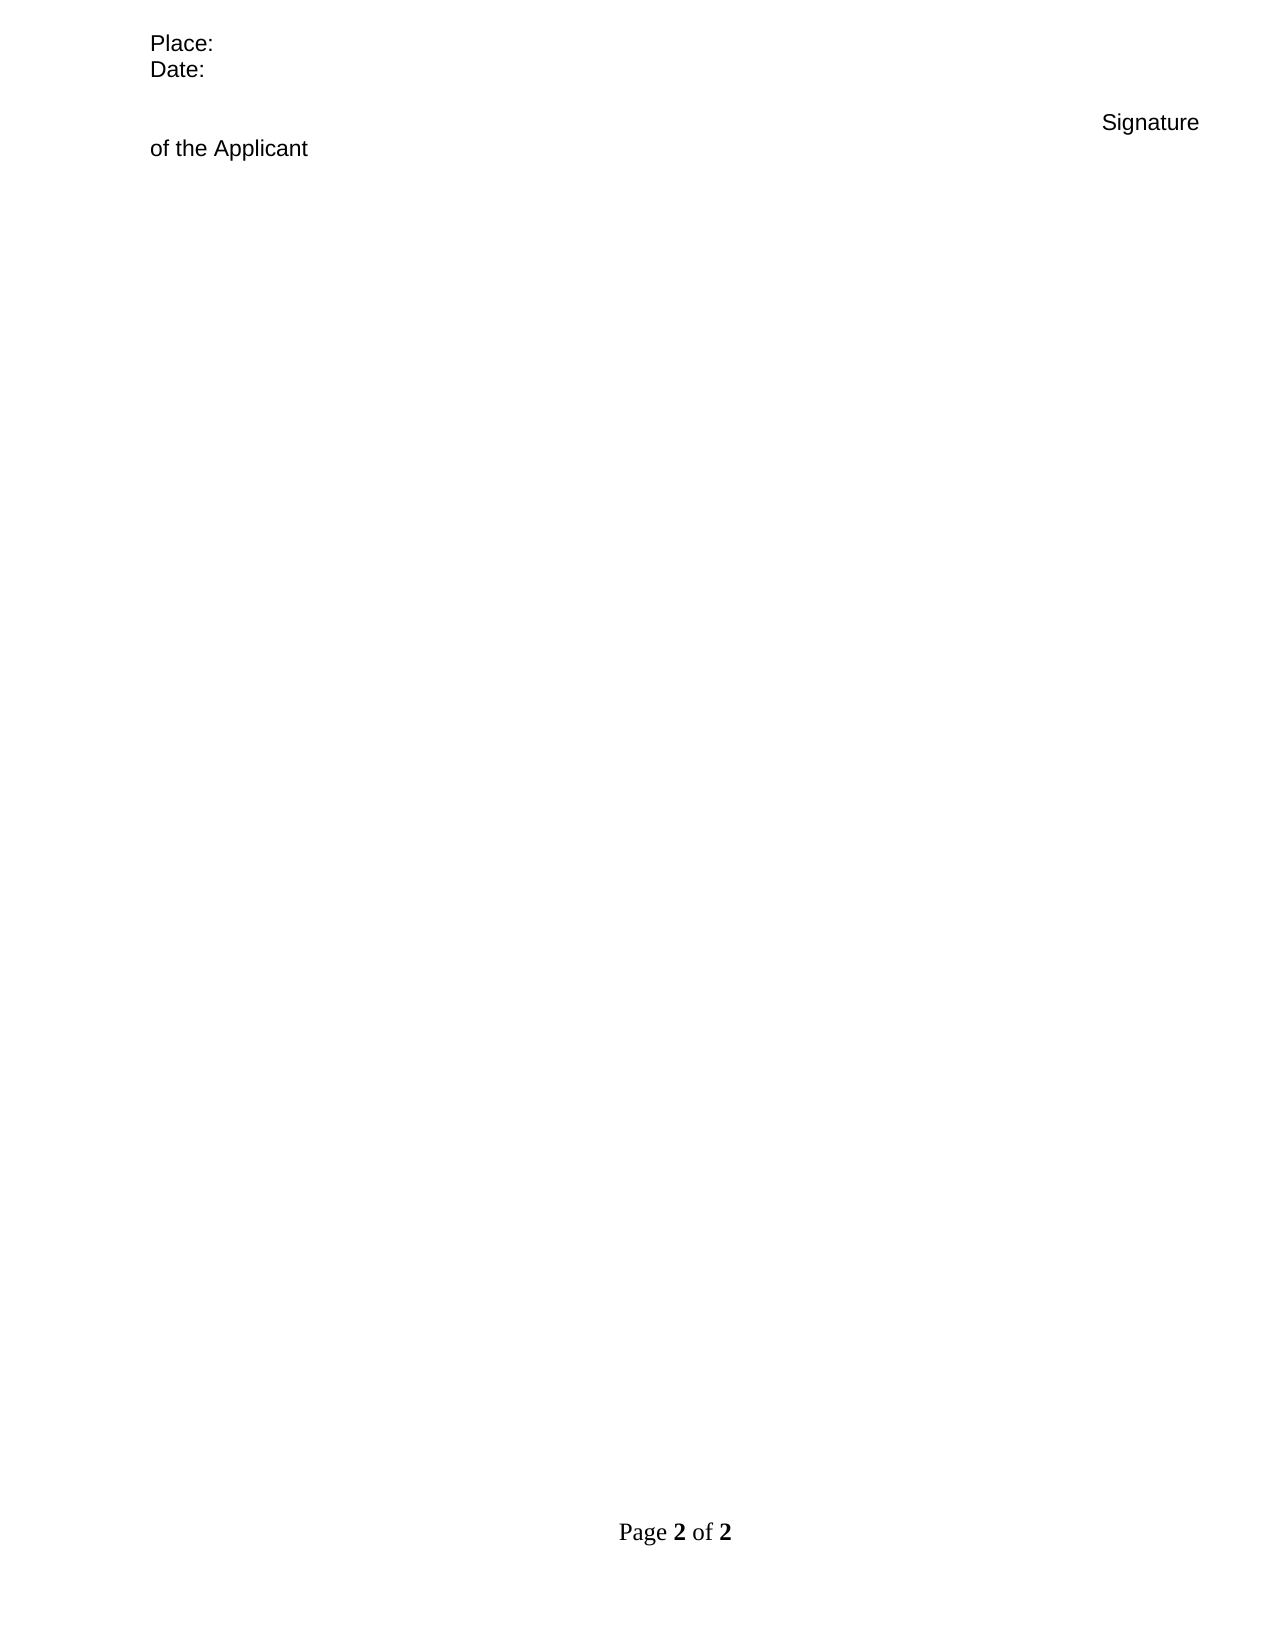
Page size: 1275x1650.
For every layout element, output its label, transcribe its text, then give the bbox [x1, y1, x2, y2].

text Place: [150, 29, 1200, 56]
text Date: Signature of the Applicant [150, 56, 1200, 161]
